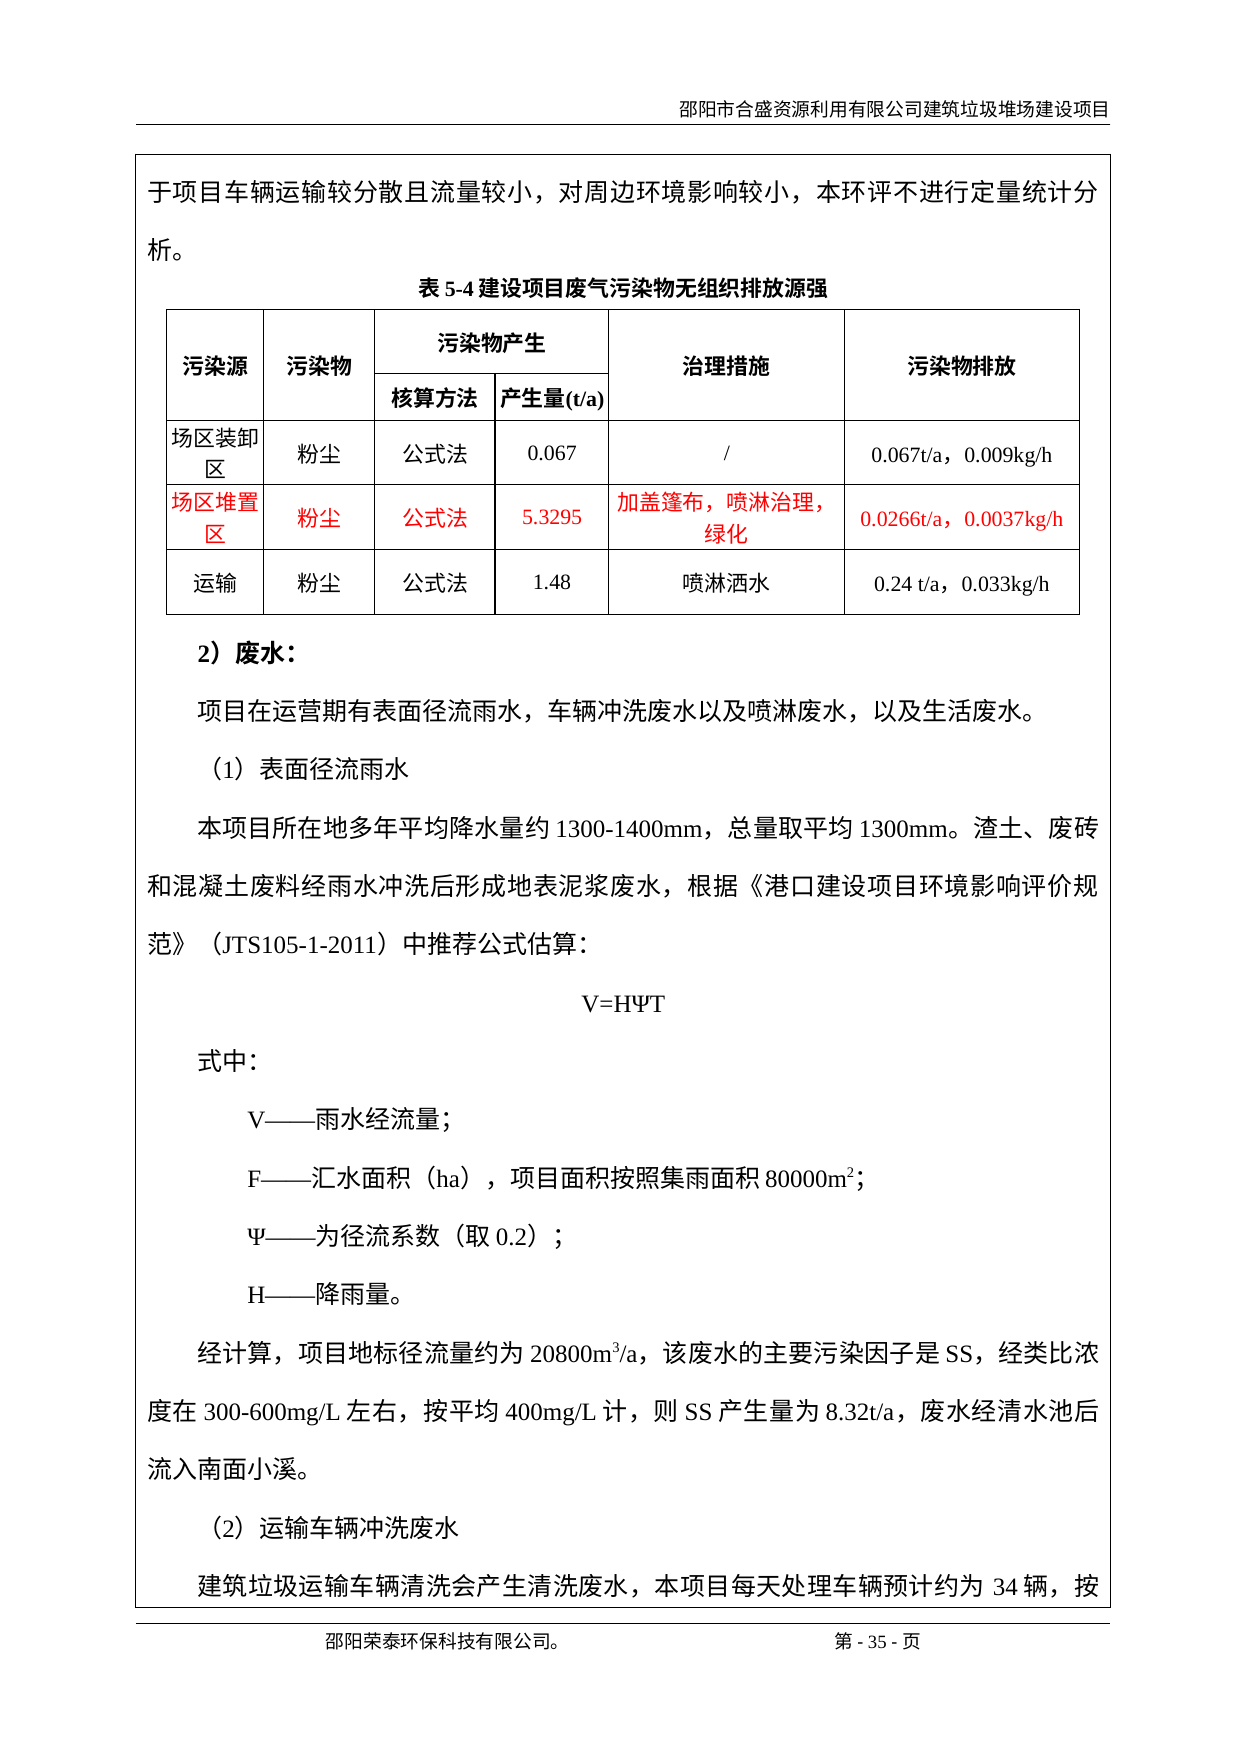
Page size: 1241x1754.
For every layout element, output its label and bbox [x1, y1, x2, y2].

table_cell [136, 155, 1110, 1607]
